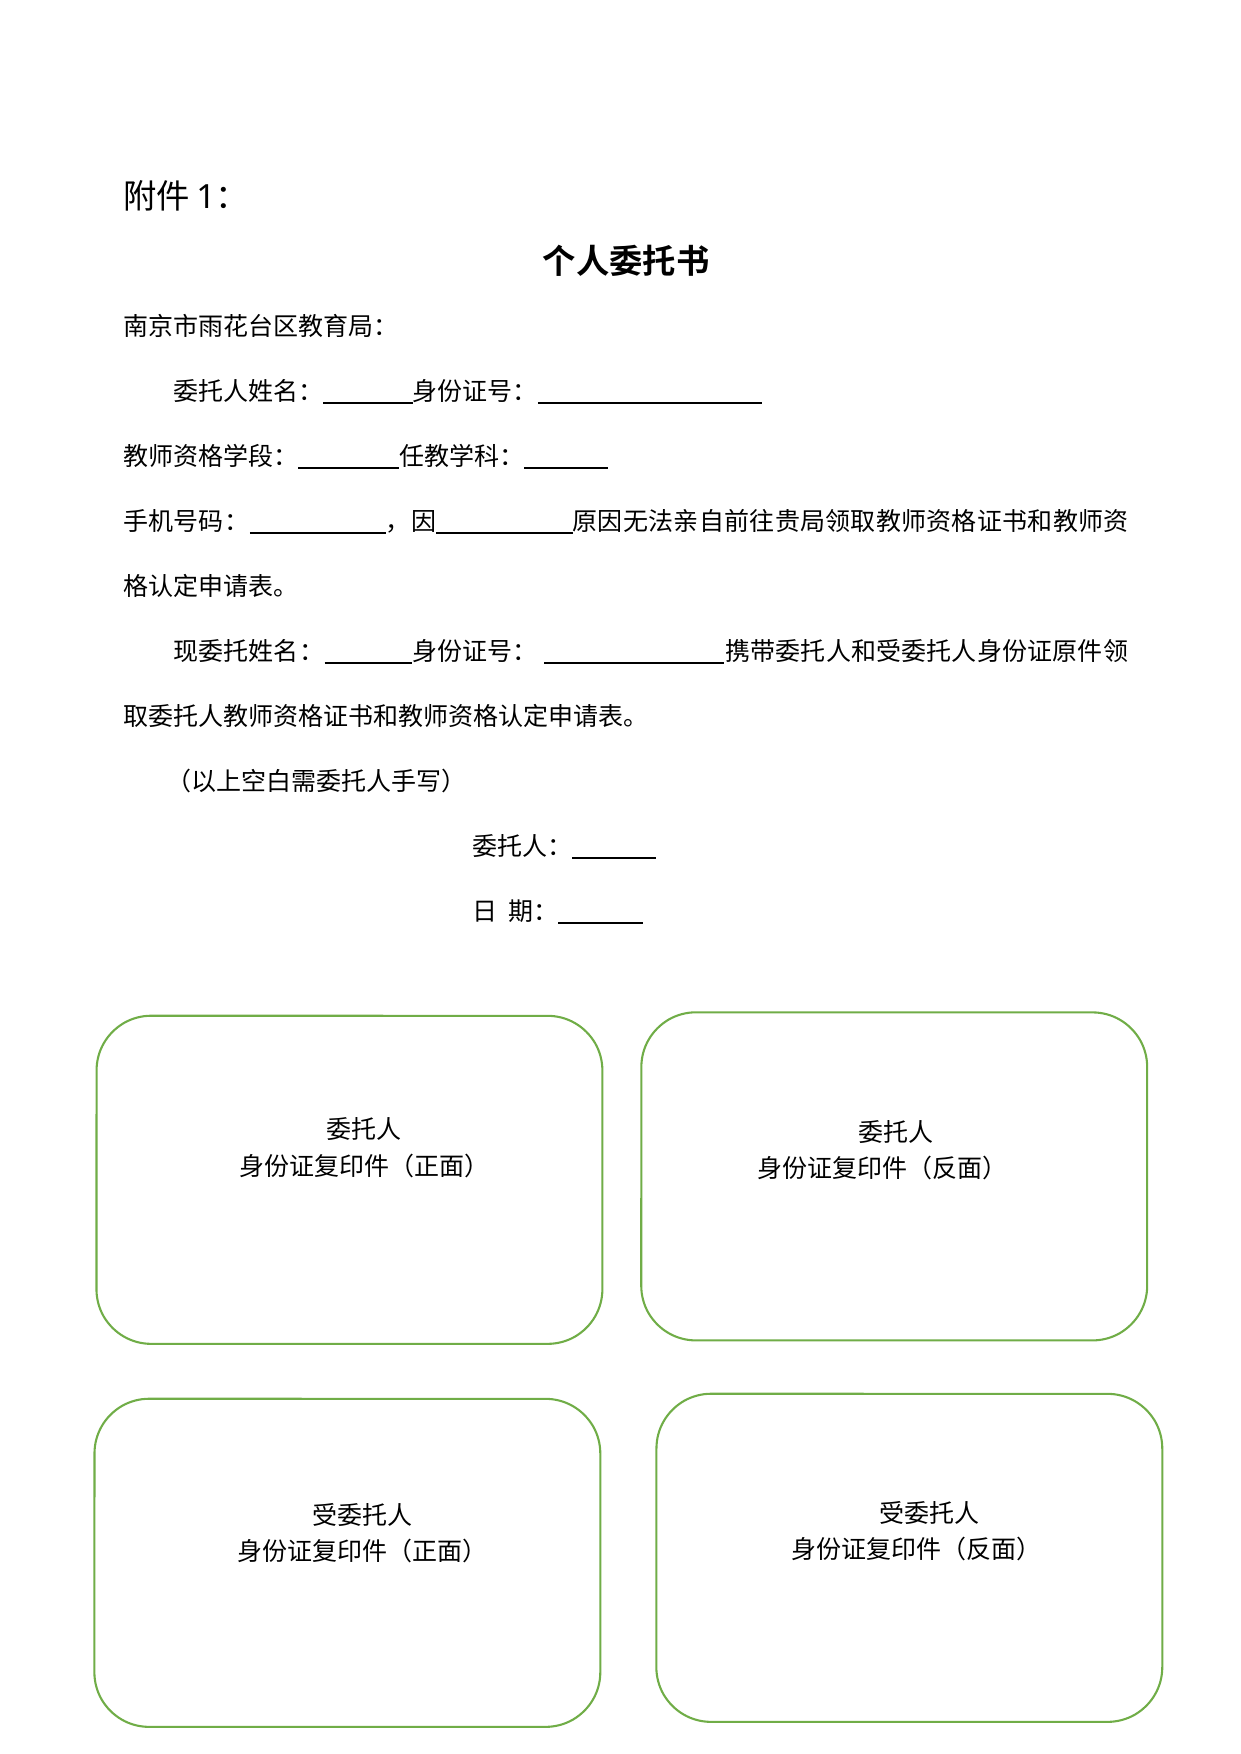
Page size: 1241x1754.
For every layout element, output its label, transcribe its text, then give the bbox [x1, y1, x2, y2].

text 委托人姓名： 身份证号： [123, 357, 1129, 422]
text 个人委托书 [123, 227, 1129, 292]
text 手机号码： ，因 原因无法亲自前往贵局领取教师资格证书和教师资格认定申请表。 [123, 487, 1129, 617]
text 委托人： [123, 812, 1129, 877]
text 现委托姓名： 身份证号： 携带委托人和受委托人身份证原件领取委托人教师资格证书和教师资格认定申请表。 [123, 617, 1129, 747]
text （以上空白需委托人手写） [123, 747, 1129, 812]
text 附件1： [123, 162, 1129, 227]
text 日 期： [123, 877, 1129, 942]
text 南京市雨花台区教育局： [123, 292, 1129, 357]
text 教师资格学段： 任教学科： [123, 422, 1129, 487]
